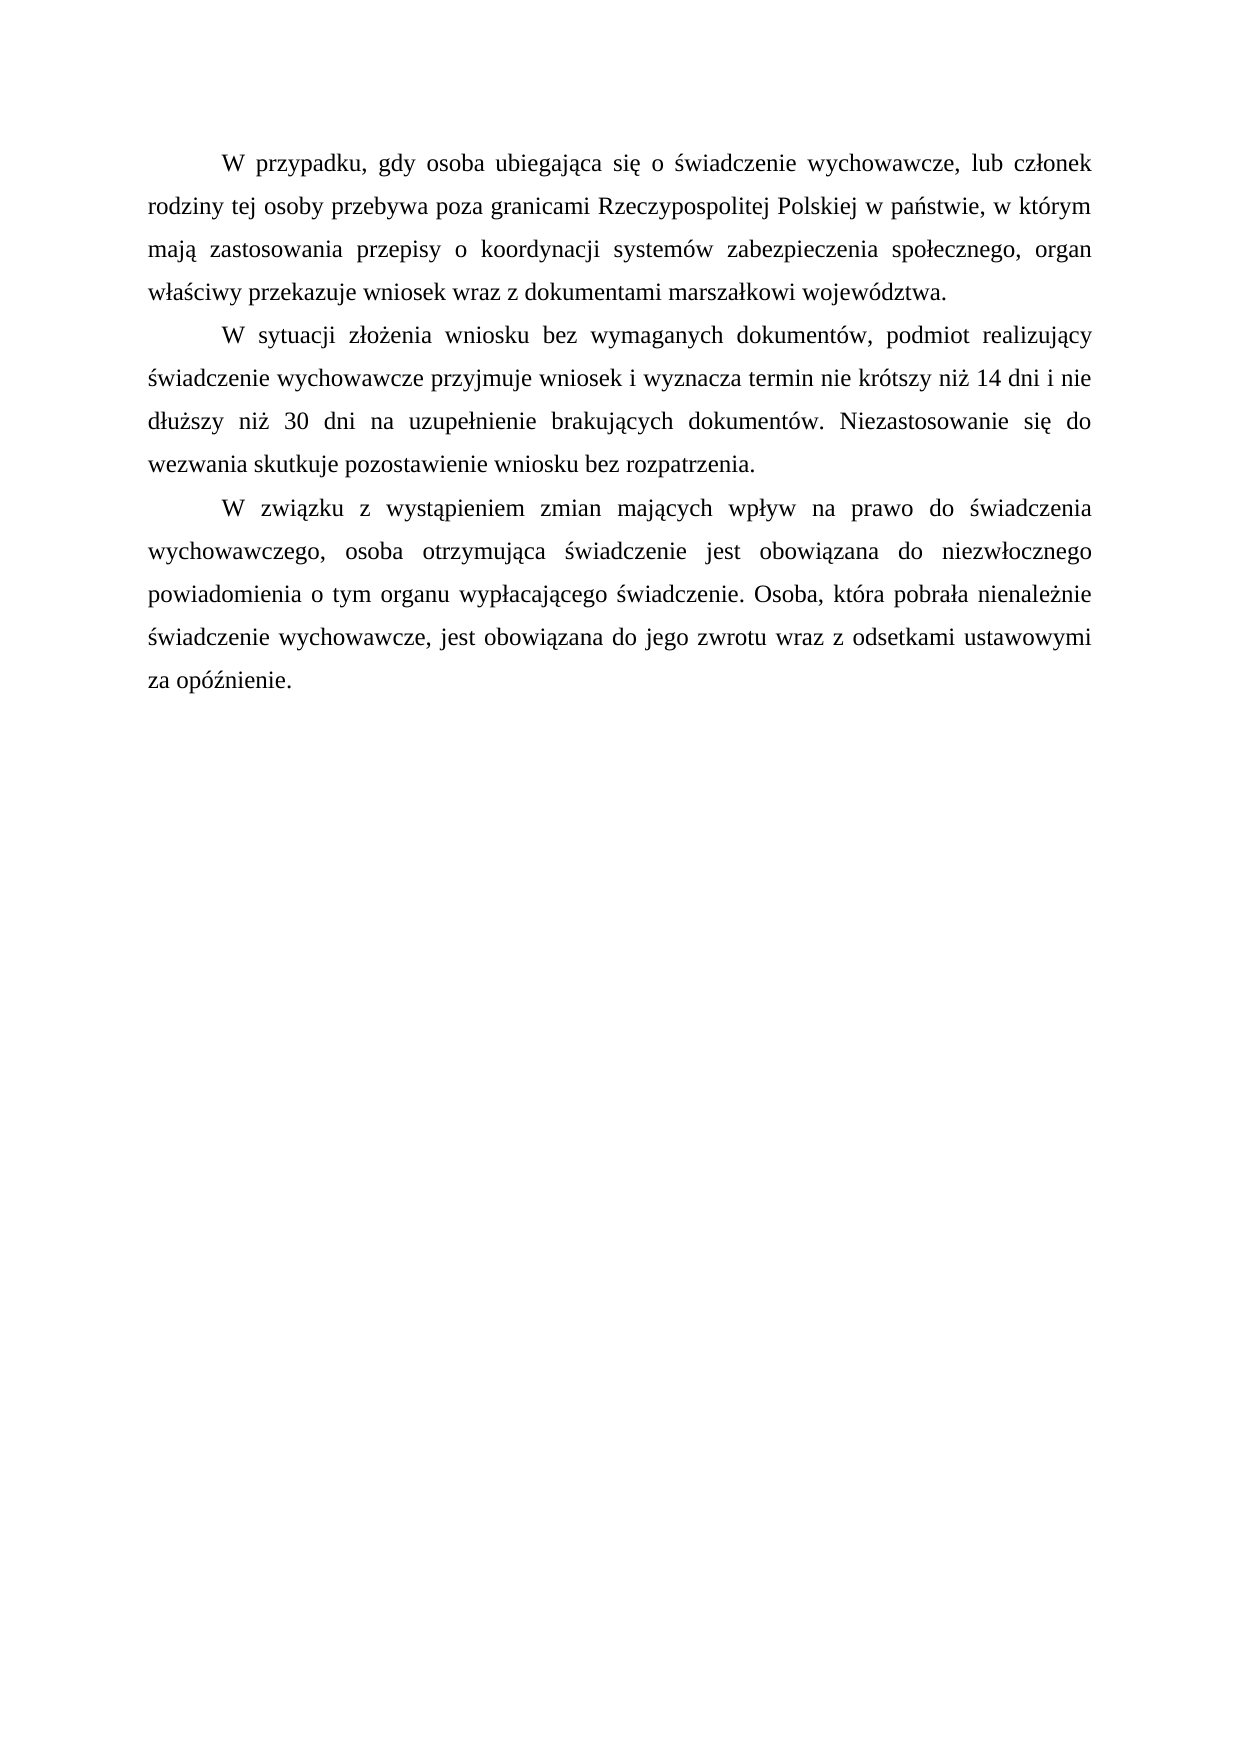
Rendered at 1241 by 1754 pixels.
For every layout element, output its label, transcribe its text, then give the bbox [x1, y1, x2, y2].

text W związku z wystąpieniem zmian mających wpływ na prawo do świadczenia wychowawczego, osoba otrzymująca świadczenie jest obowiązana do niezwłocznego powiadomienia o tym organu wypłacającego świadczenie. Osoba, która pobrała nienależnie świadczenie wychowawcze, jest obowiązana do jego zwrotu wraz z odsetkami ustawowymi za opóźnienie. [148, 493, 1093, 694]
text W sytuacji złożenia wniosku bez wymaganych dokumentów, podmiot realizujący świadczenie wychowawcze przyjmuje wniosek i wyznacza termin nie krótszy niż 14 dni i nie dłuższy niż 30 dni na uzupełnienie brakujących dokumentów. Niezastosowanie się do wezwania skutkuje pozostawienie wniosku bez rozpatrzenia. [148, 320, 1093, 478]
text W przypadku, gdy osoba ubiegająca się o świadczenie wychowawcze, lub członek rodziny tej osoby przebywa poza granicami Rzeczypospolitej Polskiej w państwie, w którym mają zastosowania przepisy o koordynacji systemów zabezpieczenia społecznego, organ właściwy przekazuje wniosek wraz z dokumentami marszałkowi województwa. [148, 148, 1093, 306]
